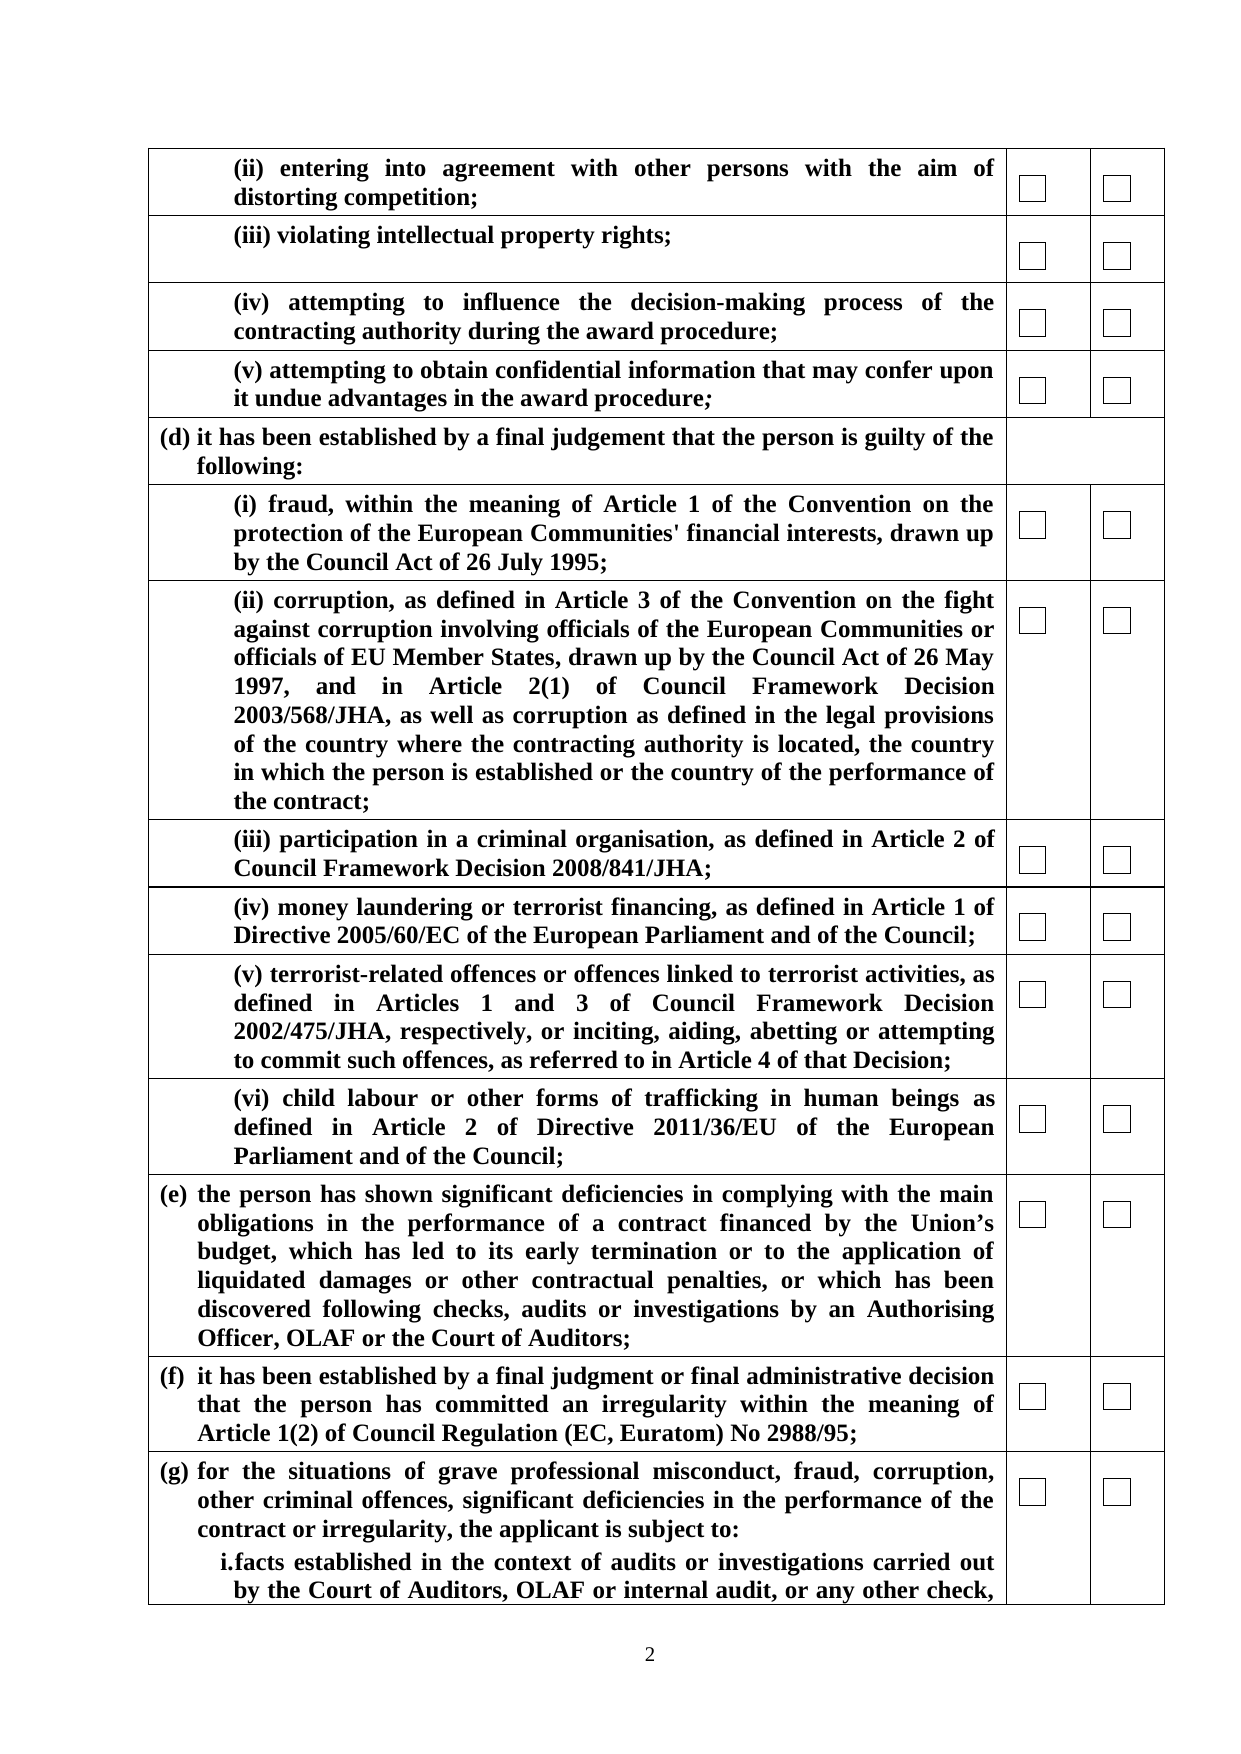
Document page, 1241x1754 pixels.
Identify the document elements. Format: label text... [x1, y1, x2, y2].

table_cell [1091, 1079, 1164, 1174]
table_cell [1007, 820, 1090, 886]
table_cell [1091, 820, 1164, 886]
table_cell (v) terrorist-related offences or offences linked to terrorist activities, as defined in Articles 1 and 3 of Council Framework Decision 2002/475/JHA, respectively, or inciting, aiding, abetting or attempting to commit such offences, as referred to in Article 4 of that Decision; [149, 955, 1006, 1078]
table_cell (iii) violating intellectual property rights; [149, 216, 1006, 282]
table_cell [1007, 888, 1090, 954]
table_cell [1007, 418, 1164, 484]
table_cell it has been established by a final judgment or final administrative decision that the person has committed an irregularity within the meaning of Article 1(2) of Council Regulation (EC, Euratom) No 2988/95; [149, 1357, 1006, 1451]
table_cell [1091, 955, 1164, 1078]
table_cell [1007, 1357, 1090, 1451]
table_cell [1007, 485, 1090, 580]
table_cell [1091, 485, 1164, 580]
table_cell [1091, 351, 1164, 417]
table_cell [1091, 149, 1164, 215]
table_cell [1007, 1175, 1090, 1356]
table_cell [1007, 283, 1090, 349]
table_cell [1007, 149, 1090, 215]
table_cell [1007, 581, 1090, 819]
table_cell [1091, 1452, 1164, 1604]
table_cell [1091, 1357, 1164, 1451]
table_cell [1007, 1452, 1090, 1604]
table_cell [1091, 581, 1164, 819]
table_cell the person has shown significant deficiencies in complying with the main obligations in the performance of a contract financed by the Union’s budget, which has led to its early termination or to the application of liquidated damages or other contractual penalties, or which has been discovered following checks, audits or investigations by an Authorising Officer, OLAF or the Court of Auditors; [149, 1175, 1006, 1356]
table_cell (i) fraud, within the meaning of Article 1 of the Convention on the protection of the European Communities' financial interests, drawn up by the Council Act of 26 July 1995; [149, 485, 1006, 580]
table_cell [1007, 1079, 1090, 1174]
table_cell [1007, 955, 1090, 1078]
table_cell (vi) child labour or other forms of trafficking in human beings as defined in Article 2 of Directive 2011/36/EU of the European Parliament and of the Council; [149, 1079, 1006, 1174]
table_cell (ii) corruption, as defined in Article 3 of the Convention on the fight against corruption involving officials of the European Communities or officials of EU Member States, drawn up by the Council Act of 26 May 1997, and in Article 2(1) of Council Framework Decision 2003/568/JHA, as well as corruption as defined in the legal provisions of the country where the contracting authority is located, the country in which the person is established or the country of the performance of the contract; [149, 581, 1006, 819]
table_cell it has been established by a final judgement that the person is guilty of the following: [149, 418, 1006, 484]
table_cell (iii) participation in a criminal organisation, as defined in Article 2 of Council Framework Decision 2008/841/JHA; [149, 820, 1006, 886]
table_cell [1007, 216, 1090, 282]
table_cell (v) attempting to obtain confidential information that may confer upon it undue advantages in the award procedure; [149, 351, 1006, 417]
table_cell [149, 1452, 1006, 1604]
table_cell [1091, 283, 1164, 349]
table_cell [1091, 1175, 1164, 1356]
table_cell [1091, 216, 1164, 282]
table_cell (ii) entering into agreement with other persons with the aim of distorting competition; [149, 149, 1006, 215]
table_cell (iv) money laundering or terrorist financing, as defined in Article 1 of Directive 2005/60/EC of the European Parliament and of the Council; [149, 888, 1006, 954]
table_cell [1091, 888, 1164, 954]
table_cell [1007, 351, 1090, 417]
table_cell (iv) attempting to influence the decision-making process of the contracting authority during the award procedure; [149, 283, 1006, 349]
